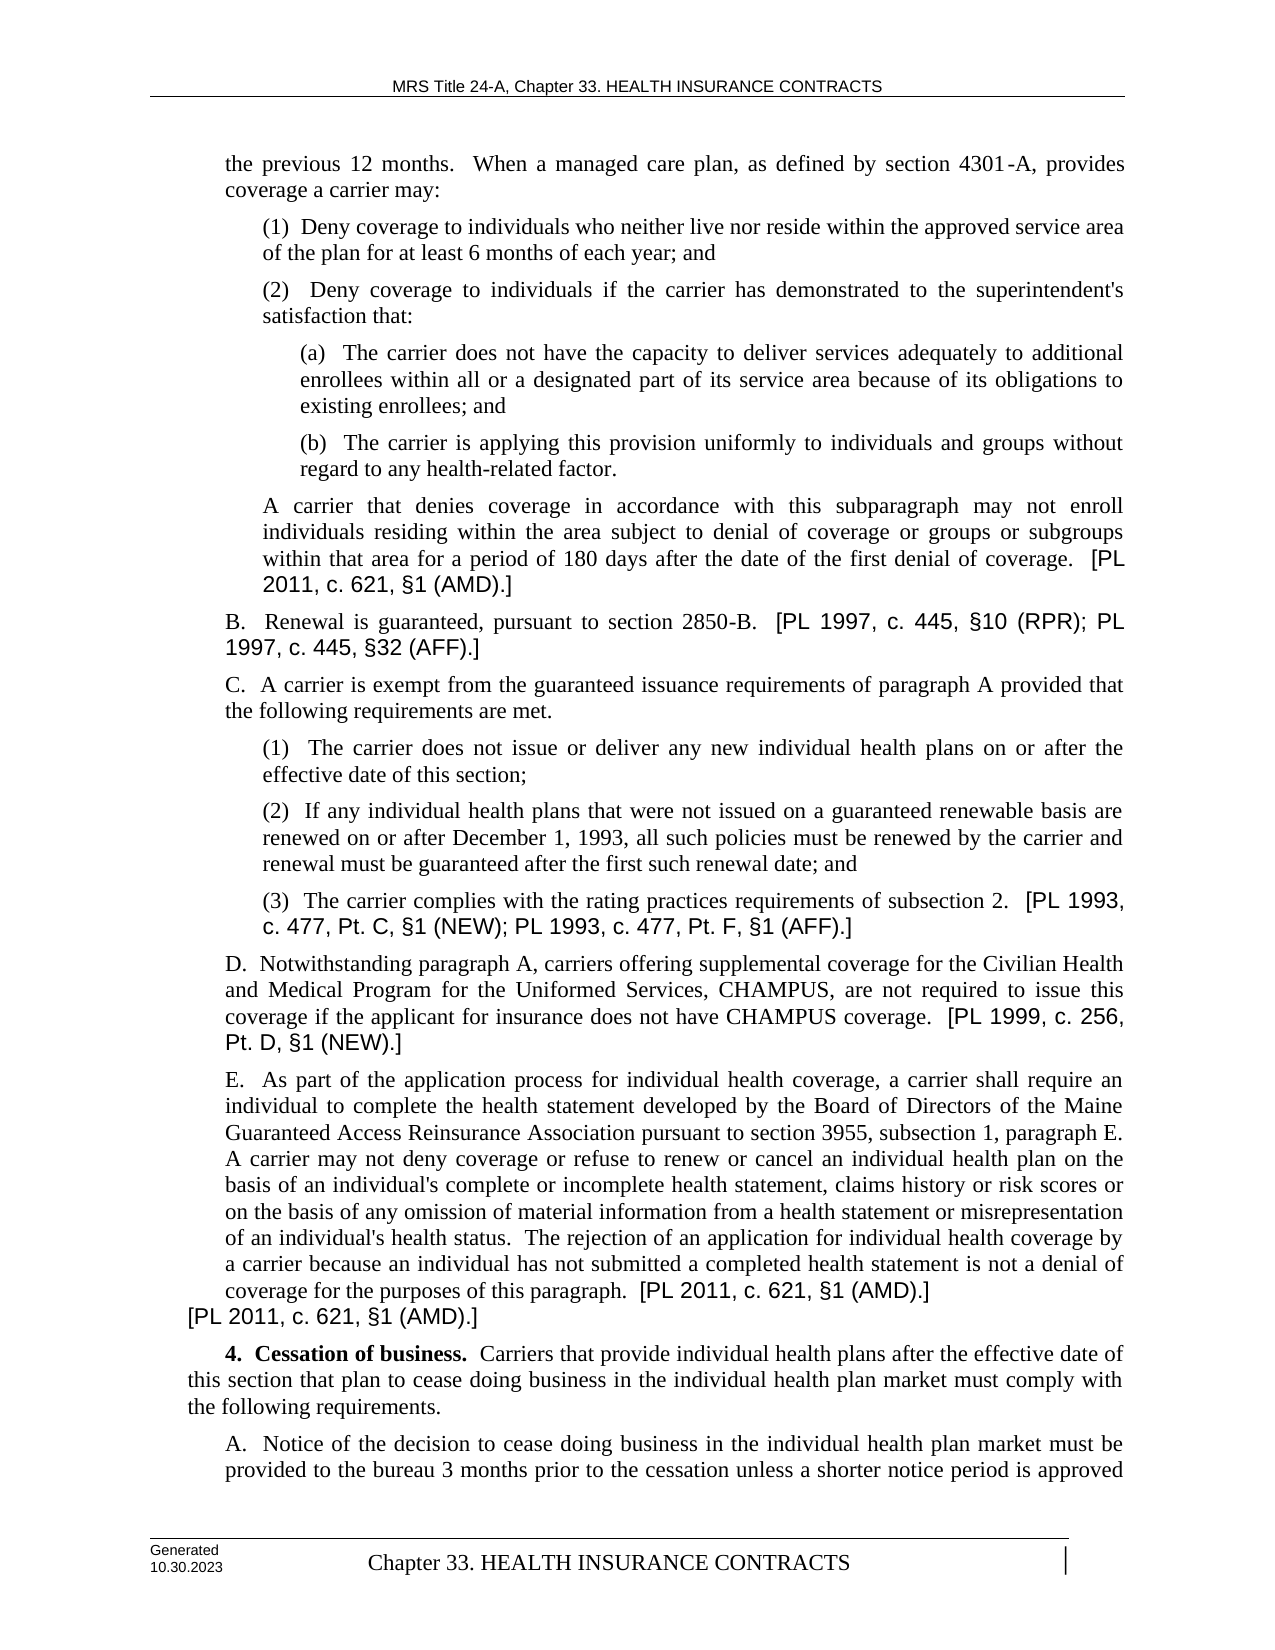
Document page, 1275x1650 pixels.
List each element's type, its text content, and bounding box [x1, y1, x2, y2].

text 4. Cessation of business. Carriers that provide individual health plans after the effective date of this section that plan to cease doing business in the individual health plan market must comply with the following requirements. [187, 1340, 1125, 1419]
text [225, 1429, 1125, 1482]
text [PL 2011, c. 621, §1 (AMD).] [187, 1303, 1125, 1330]
text (a) The carrier does not have the capacity to deliver services adequately to additional enrollees within all or a designated part of its service area because of its obligations to existing enrollees; and [300, 339, 1125, 418]
text B. Renewal is guaranteed, pursuant to section 2850‑B. [PL 1997, c. 445, §10 (RPR); PL 1997, c. 445, §32 (AFF).] [225, 608, 1125, 661]
text C. A carrier is exempt from the guaranteed issuance requirements of paragraph A provided that the following requirements are met. [225, 671, 1125, 724]
text (2) If any individual health plans that were not issued on a guaranteed renewable basis are renewed on or after December 1, 1993, all such policies must be renewed by the carrier and renewal must be guaranteed after the first such renewal date; and [262, 797, 1125, 876]
text (2) Deny coverage to individuals if the carrier has demonstrated to the superintendent's satisfaction that: [262, 276, 1125, 329]
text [225, 150, 1125, 203]
text D. Notwithstanding paragraph A, carriers offering supplemental coverage for the Civilian Health and Medical Program for the Uniformed Services, CHAMPUS, are not required to issue this coverage if the applicant for insurance does not have CHAMPUS coverage. [PL 1999, c. 256, Pt. D, §1 (NEW).] [225, 950, 1125, 1056]
text A carrier that denies coverage in accordance with this subparagraph may not enroll individuals residing within the area subject to denial of coverage or groups or subgroups within that area for a period of 180 days after the date of the first denial of coverage. [PL 2011, c. 621, §1 (AMD).] [262, 492, 1125, 597]
text E. As part of the application process for individual health coverage, a carrier shall require an individual to complete the health statement developed by the Board of Directors of the Maine Guaranteed Access Reinsurance Association pursuant to section 3955, subsection 1, paragraph E. A carrier may not deny coverage or refuse to renew or cancel an individual health plan on the basis of an individual's complete or incomplete health statement, claims history or risk scores or on the basis of any omission of material information from a health statement or misrepresentation of an individual's health status. The rejection of an application for individual health coverage by a carrier because an individual has not submitted a completed health statement is not a denial of coverage for the purposes of this paragraph. [PL 2011, c. 621, §1 (AMD).] [225, 1066, 1125, 1303]
text (1) The carrier does not issue or deliver any new individual health plans on or after the effective date of this section; [262, 734, 1125, 787]
text (b) The carrier is applying this provision uniformly to individuals and groups without regard to any health-related factor. [300, 429, 1125, 482]
text (3) The carrier complies with the rating practices requirements of subsection 2. [PL 1993, c. 477, Pt. C, §1 (NEW); PL 1993, c. 477, Pt. F, §1 (AFF).] [262, 887, 1125, 940]
text (1) Deny coverage to individuals who neither live nor reside within the approved service area of the plan for at least 6 months of each year; and [262, 213, 1125, 266]
